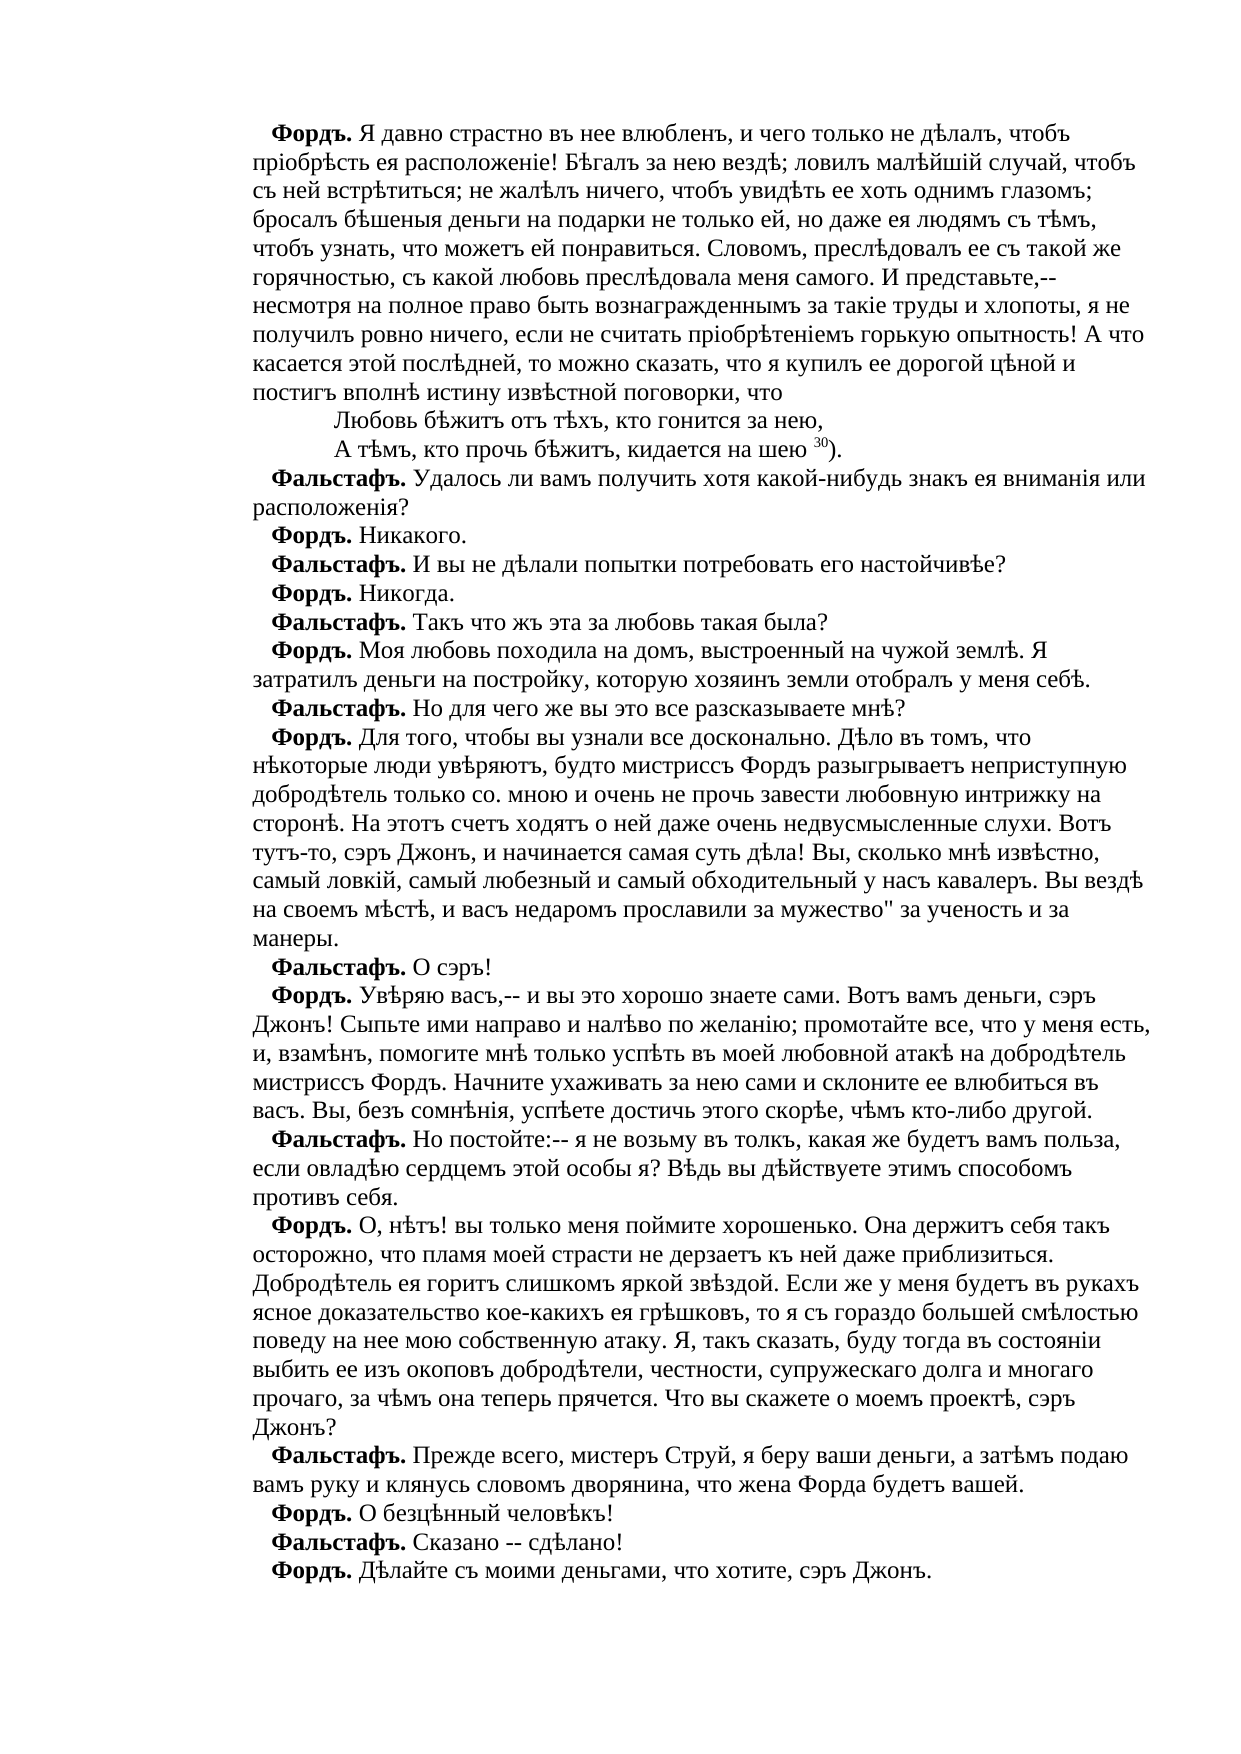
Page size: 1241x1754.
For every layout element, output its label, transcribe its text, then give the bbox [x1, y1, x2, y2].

text Фордъ. Дѣлайте съ моими деньгами, что хотите, сэръ Джонъ. [252, 1556, 1152, 1584]
text Фальстафъ. И вы не дѣлали попытки потребовать его настойчивѣе? [252, 549, 1152, 578]
text Фордъ. О, нѣтъ! вы только меня поймите хорошенько. Она держитъ себя такъ осторожно, что пламя моей страсти не дерзаетъ къ ней даже приблизиться. Добродѣтель ея горитъ слишкомъ яркой звѣздой. Если же у меня будетъ въ рукахъ ясное доказательство кое-какихъ ея грѣшковъ, то я съ гораздо большей смѣлостью поведу на нее мою собственную атаку. Я, такъ сказать, буду тогда въ состояніи выбить ее изъ окоповъ добродѣтели, честности, супружескаго долга и многаго прочаго, за чѣмъ она теперь прячется. Что вы скажете о моемъ проектѣ, сэръ Джонъ? [252, 1211, 1152, 1441]
text Фальстафъ. О сэръ! [252, 952, 1152, 981]
text А тѣмъ, кто прочь бѣжитъ, кидается на шею 30). [252, 434, 1152, 463]
text Фальстафъ. Удалось ли вамъ получить хотя какой-нибудь знакъ ея вниманія или расположенія? [252, 463, 1152, 521]
text Фордъ. Для того, чтобы вы узнали все досконально. Дѣло въ томъ, что нѣкоторые люди увѣряютъ, будто мистриссъ Фордъ разыгрываетъ неприступную добродѣтель только со. мною и очень не прочь завести любовную интрижку на сторонѣ. На этотъ счетъ ходятъ о ней даже очень недвусмысленные слухи. Вотъ тутъ-то, сэръ Джонъ, и начинается самая суть дѣла! Вы, сколько мнѣ извѣстно, самый ловкій, самый любезный и самый обходительный у насъ кавалеръ. Вы вездѣ на своемъ мѣстѣ, и васъ недаромъ прославили за мужество" за ученость и за манеры. [252, 722, 1152, 952]
text Фордъ. О безцѣнный человѣкъ! [252, 1498, 1152, 1527]
text Фальстафъ. Но постойте:-- я не возьму въ толкъ, какая же будетъ вамъ польза, если овладѣю сердцемъ этой особы я? Вѣдь вы дѣйствуете этимъ способомъ противъ себя. [252, 1124, 1152, 1211]
text Фордъ. Никакого. [252, 521, 1152, 549]
text Фордъ. Никогда. [252, 578, 1152, 607]
text Фальстафъ. Такъ что жъ эта за любовь такая была? [252, 607, 1152, 636]
text Фордъ. Увѣряю васъ,-- и вы это хорошо знаете сами. Вотъ вамъ деньги, сэръ Джонъ! Сыпьте ими направо и налѣво по желанію; промотайте все, что у меня есть, и, взамѣнъ, помогите мнѣ только успѣть въ моей любовной атакѣ на добродѣтель мистриссъ Фордъ. Начните ухаживать за нею сами и склоните ее влюбиться въ васъ. Вы, безъ сомнѣнія, успѣете достичь этого скорѣе, чѣмъ кто-либо другой. [252, 981, 1152, 1124]
text Фальстафъ. Прежде всего, мистеръ Струй, я беру ваши деньги, а затѣмъ подаю вамъ руку и клянусь словомъ дворянина, что жена Форда будетъ вашей. [252, 1441, 1152, 1498]
text Фордъ. Моя любовь походила на домъ, выстроенный на чужой землѣ. Я затратилъ деньги на постройку, которую хозяинъ земли отобралъ у меня себѣ. [252, 636, 1152, 693]
text Любовь бѣжитъ отъ тѣхъ, кто гонится за нею, [252, 406, 1152, 434]
text Фальстафъ. Но для чего же вы это все разсказываете мнѣ? [252, 693, 1152, 722]
text Фальстафъ. Сказано -- сдѣлано! [252, 1527, 1152, 1556]
text Фордъ. Я давно страстно въ нее влюбленъ, и чего только не дѣлалъ, чтобъ пріобрѣсть ея расположеніе! Бѣгалъ за нею вездѣ; ловилъ малѣйшій случай, чтобъ съ ней встрѣтиться; не жалѣлъ ничего, чтобъ увидѣть ее хоть однимъ глазомъ; бросалъ бѣшеныя деньги на подарки не только ей, но даже ея людямъ съ тѣмъ, чтобъ узнать, что можетъ ей понравиться. Словомъ, преслѣдовалъ ее съ такой же горячностью, съ какой любовь преслѣдовала меня самого. И представьте,-- несмотря на полное право быть вознагражденнымъ за такіе труды и хлопоты, я не получилъ ровно ничего, если не считать пріобрѣтеніемъ горькую опытность! А что касается этой послѣдней, то можно сказать, что я купилъ ее дорогой цѣной и постигъ вполнѣ истину извѣстной поговорки, что [252, 118, 1152, 406]
